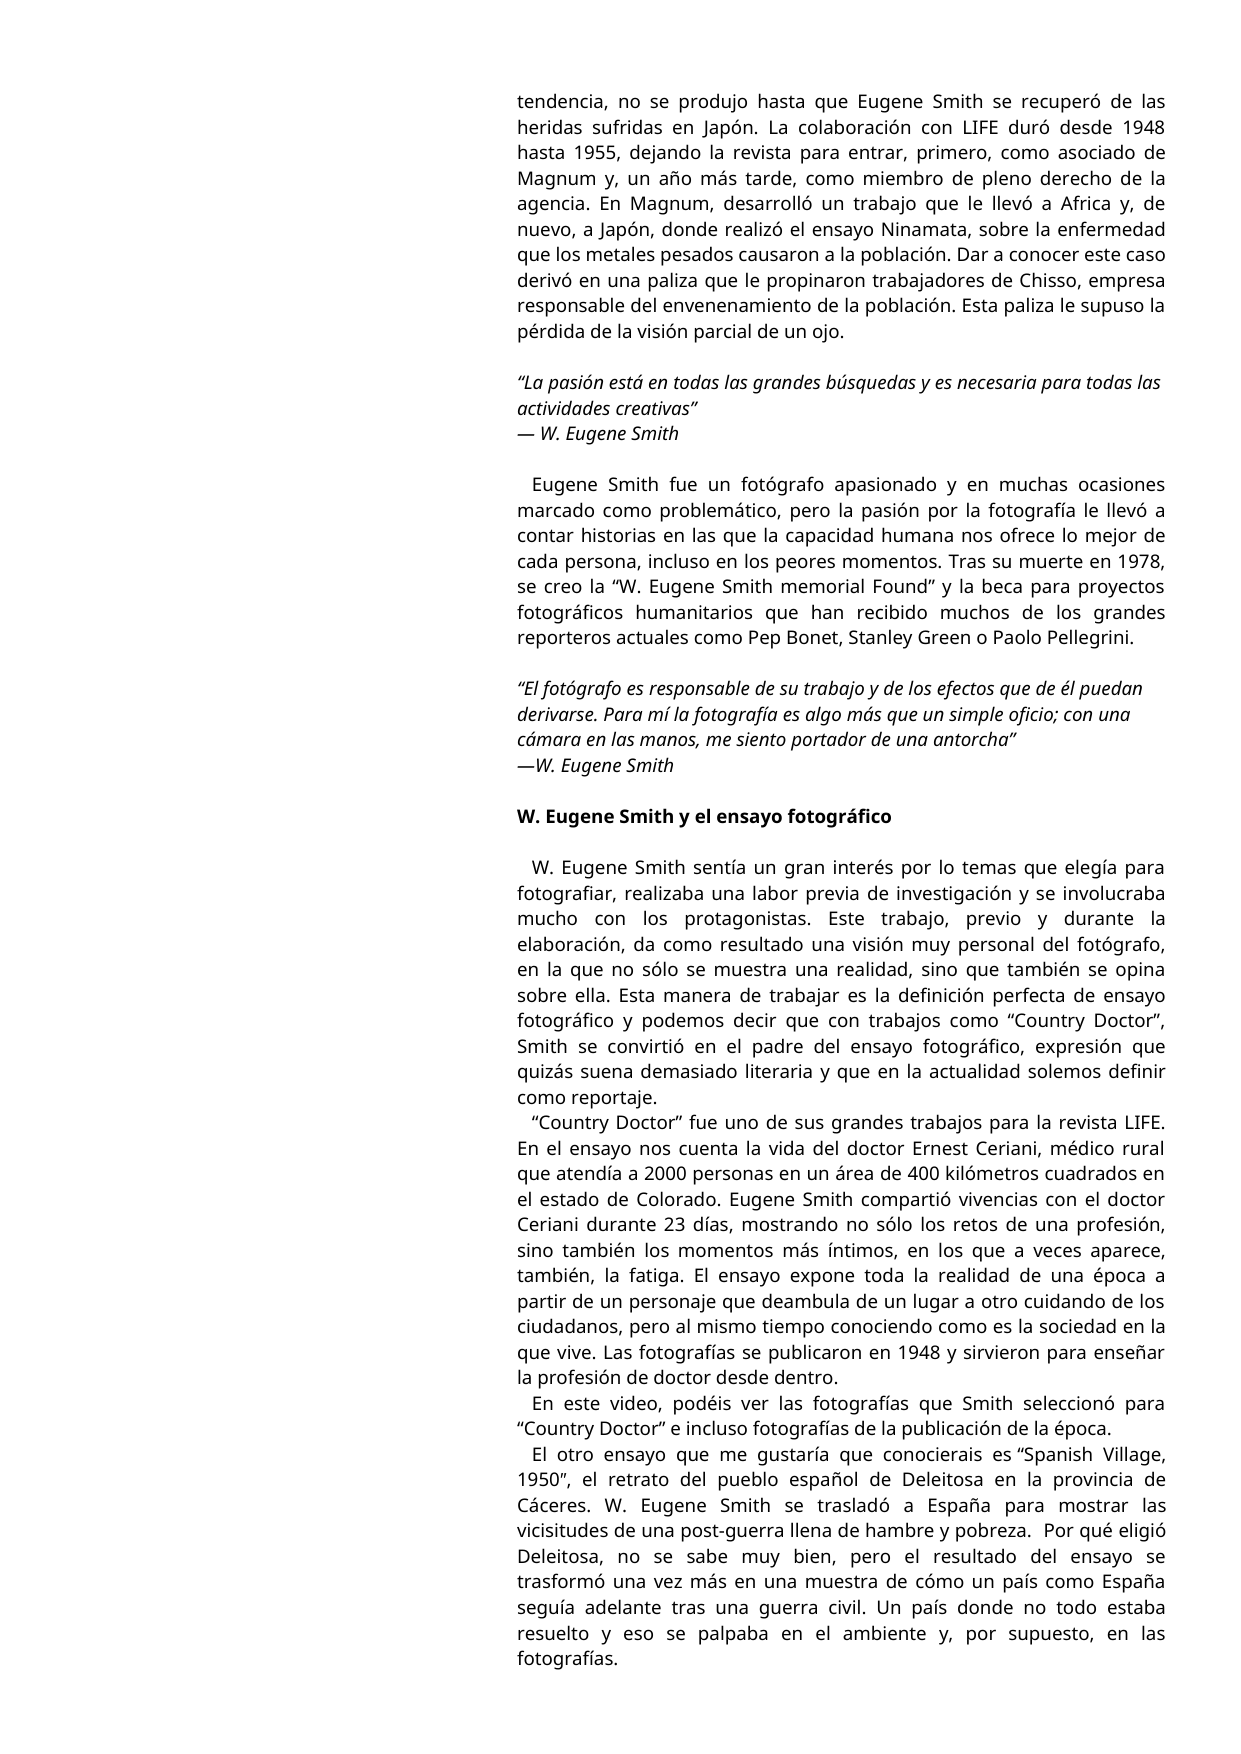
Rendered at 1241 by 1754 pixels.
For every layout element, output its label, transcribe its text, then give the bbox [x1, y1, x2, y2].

text El otro ensayo que me gustaría que conocierais es “Spanish Village, 1950″, el retrato del pueblo español de Deleitosa en la provincia de Cáceres. W. Eugene Smith se trasladó a España para mostrar las vicisitudes de una post-guerra llena de hambre y pobreza. Por qué eligió Deleitosa, no se sabe muy bien, pero el resultado del ensayo se trasformó una vez más en una muestra de cómo un país como España seguía adelante tras una guerra civil. Un país donde no todo estaba resuelto y eso se palpaba en el ambiente y, por supuesto, en las fotografías. [517, 1441, 1166, 1671]
text “Country Doctor” fue uno de sus grandes trabajos para la revista LIFE. En el ensayo nos cuenta la vida del doctor Ernest Ceriani, médico rural que atendía a 2000 personas en un área de 400 kilómetros cuadrados en el estado de Colorado. Eugene Smith compartió vivencias con el doctor Ceriani durante 23 días, mostrando no sólo los retos de una profesión, sino también los momentos más íntimos, en los que a veces aparece, también, la fatiga. El ensayo expone toda la realidad de una época a partir de un personaje que deambula de un lugar a otro cuidando de los ciudadanos, pero al mismo tiempo conociendo como es la sociedad en la que vive. Las fotografías se publicaron en 1948 y sirvieron para enseñar la profesión de doctor desde dentro. [517, 1109, 1166, 1390]
text “La pasión está en todas las grandes búsquedas y es necesaria para todas las actividades creativas” — W. Eugene Smith [517, 369, 1166, 446]
subtitle W. Eugene Smith y el ensayo fotográfico [517, 803, 1166, 829]
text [517, 89, 1166, 344]
text Eugene Smith fue un fotógrafo apasionado y en muchas ocasiones marcado como problemático, pero la pasión por la fotografía le llevó a contar historias en las que la capacidad humana nos ofrece lo mejor de cada persona, incluso en los peores momentos. Tras su muerte en 1978, se creo la “W. Eugene Smith memorial Found” y la beca para proyectos fotográficos humanitarios que han recibido muchos de los grandes reporteros actuales como Pep Bonet, Stanley Green o Paolo Pellegrini. [517, 471, 1166, 650]
text En este video, podéis ver las fotografías que Smith seleccionó para “Country Doctor” e incluso fotografías de la publicación de la época. [517, 1390, 1166, 1441]
text W. Eugene Smith sentía un gran interés por lo temas que elegía para fotografiar, realizaba una labor previa de investigación y se involucraba mucho con los protagonistas. Este trabajo, previo y durante la elaboración, da como resultado una visión muy personal del fotógrafo, en la que no sólo se muestra una realidad, sino que también se opina sobre ella. Esta manera de trabajar es la definición perfecta de ensayo fotográfico y podemos decir que con trabajos como “Country Doctor”, Smith se convirtió en el padre del ensayo fotográfico, expresión que quizás suena demasiado literaria y que en la actualidad solemos definir como reportaje. [517, 854, 1166, 1109]
text “El fotógrafo es responsable de su trabajo y de los efectos que de él puedan derivarse. Para mí la fotografía es algo más que un simple oficio; con una cámara en las manos, me siento portador de una antorcha” —W. Eugene Smith [517, 676, 1166, 778]
